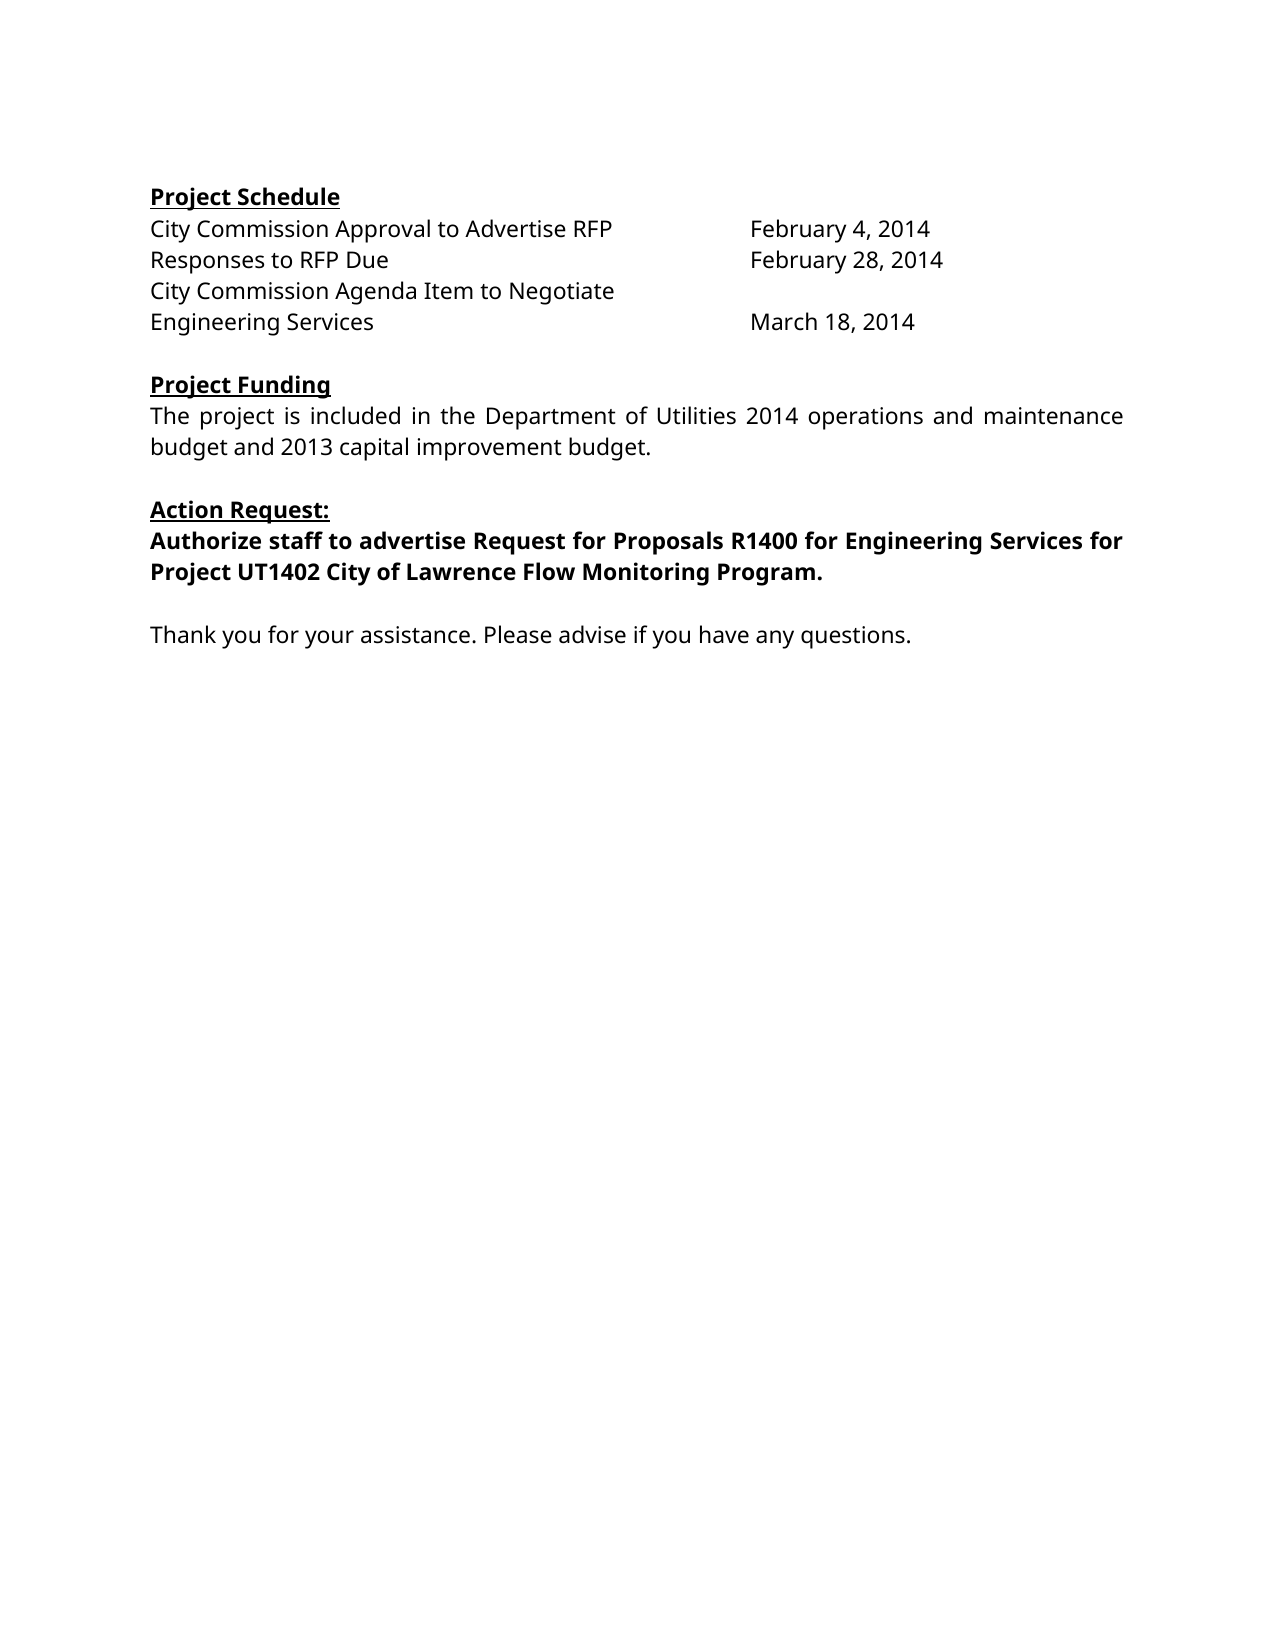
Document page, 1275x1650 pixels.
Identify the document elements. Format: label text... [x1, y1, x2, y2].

text City Commission Approval to Advertise RFP February 4, 2014 [150, 212, 1125, 244]
text Responses to RFP Due February 28, 2014 [150, 244, 1125, 275]
text Thank you for your assistance. Please advise if you have any questions. [150, 619, 1125, 650]
text The project is included in the Department of Utilities 2014 operations and maintenance budget and 2013 capital improvement budget. [150, 400, 1125, 462]
text Action Request: [150, 494, 1125, 525]
text Authorize staff to advertise Request for Proposals R1400 for Engineering Services for Project UT1402 City of Lawrence Flow Monitoring Program. [150, 525, 1125, 587]
text Project Schedule [150, 181, 1125, 212]
text City Commission Agenda Item to Negotiate [150, 275, 1125, 306]
text Project Funding [150, 369, 1125, 400]
text Engineering Services March 18, 2014 [150, 306, 1125, 337]
